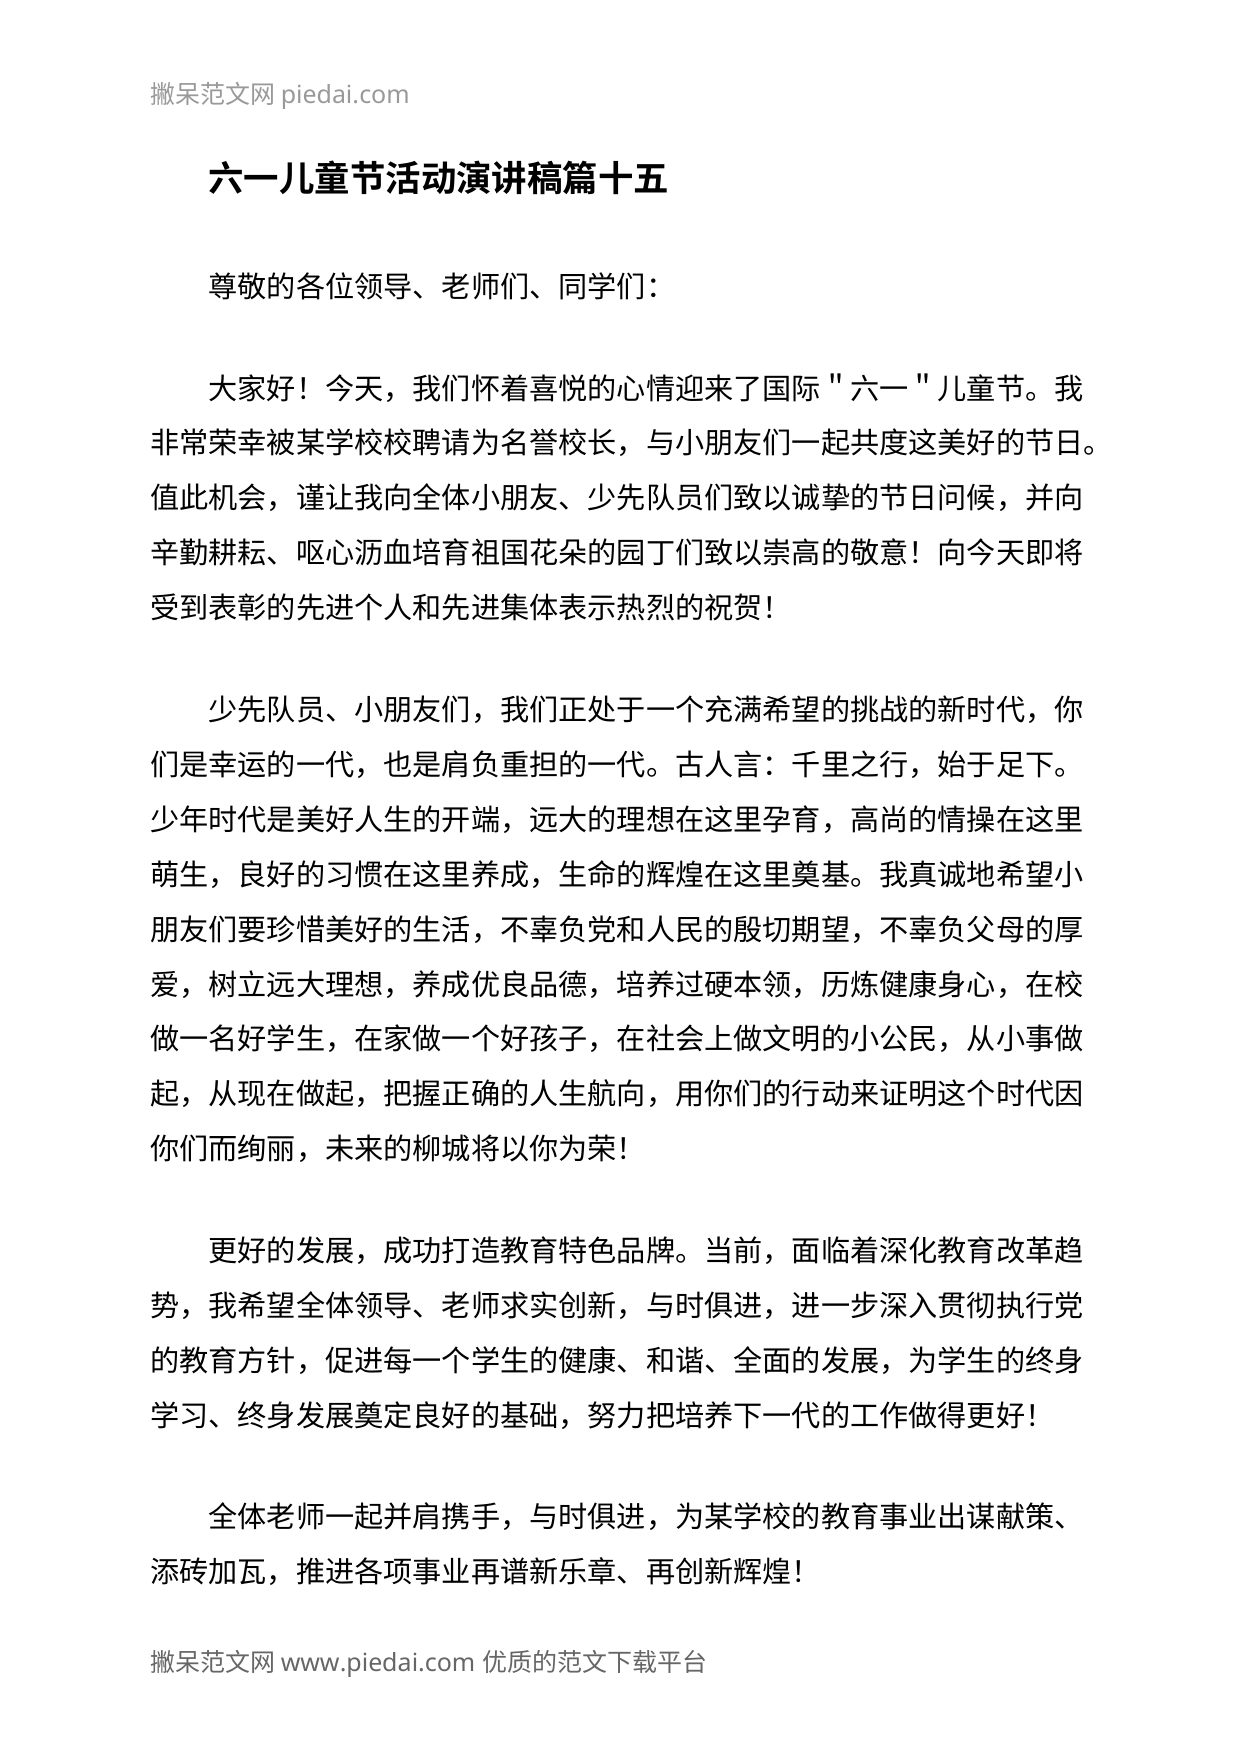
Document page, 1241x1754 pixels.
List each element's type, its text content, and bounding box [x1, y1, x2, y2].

text 全体老师一起并肩携手，与时俱进，为某学校的教育事业出谋献策、添砖加瓦，推进各项事业再谱新乐章、再创新辉煌！ [150, 1494, 1090, 1591]
text 少先队员、小朋友们，我们正处于一个充满希望的挑战的新时代，你们是幸运的一代，也是肩负重担的一代。古人言：千里之行，始于足下。少年时代是美好人生的开端，远大的理想在这里孕育，高尚的情操在这里萌生，良好的习惯在这里养成，生命的辉煌在这里奠基。我真诚地希望小朋友们要珍惜美好的生活，不辜负党和人民的殷切期望，不辜负父母的厚爱，树立远大理想，养成优良品德，培养过硬本领，历炼健康身心，在校做一名好学生，在家做一个好孩子，在社会上做文明的小公民，从小事做起，从现在做起，把握正确的人生航向，用你们的行动来证明这个时代因你们而绚丽，未来的柳城将以你为荣！ [150, 687, 1090, 1168]
text 尊敬的各位领导、老师们、同学们： [150, 263, 1090, 306]
text 六一儿童节活动演讲稿篇十五 [150, 150, 1090, 201]
text 大家好！今天，我们怀着喜悦的心情迎来了国际＂六一＂儿童节。我非常荣幸被某学校校聘请为名誉校长，与小朋友们一起共度这美好的节日。值此机会，谨让我向全体小朋友、少先队员们致以诚挚的节日问候，并向辛勤耕耘、呕心沥血培育祖国花朵的园丁们致以崇高的敬意！向今天即将受到表彰的先进个人和先进集体表示热烈的祝贺！ [150, 365, 1090, 627]
text 更好的发展，成功打造教育特色品牌。当前，面临着深化教育改革趋势，我希望全体领导、老师求实创新，与时俱进，进一步深入贯彻执行党的教育方针，促进每一个学生的健康、和谐、全面的发展，为学生的终身学习、终身发展奠定良好的基础，努力把培养下一代的工作做得更好！ [150, 1227, 1090, 1434]
